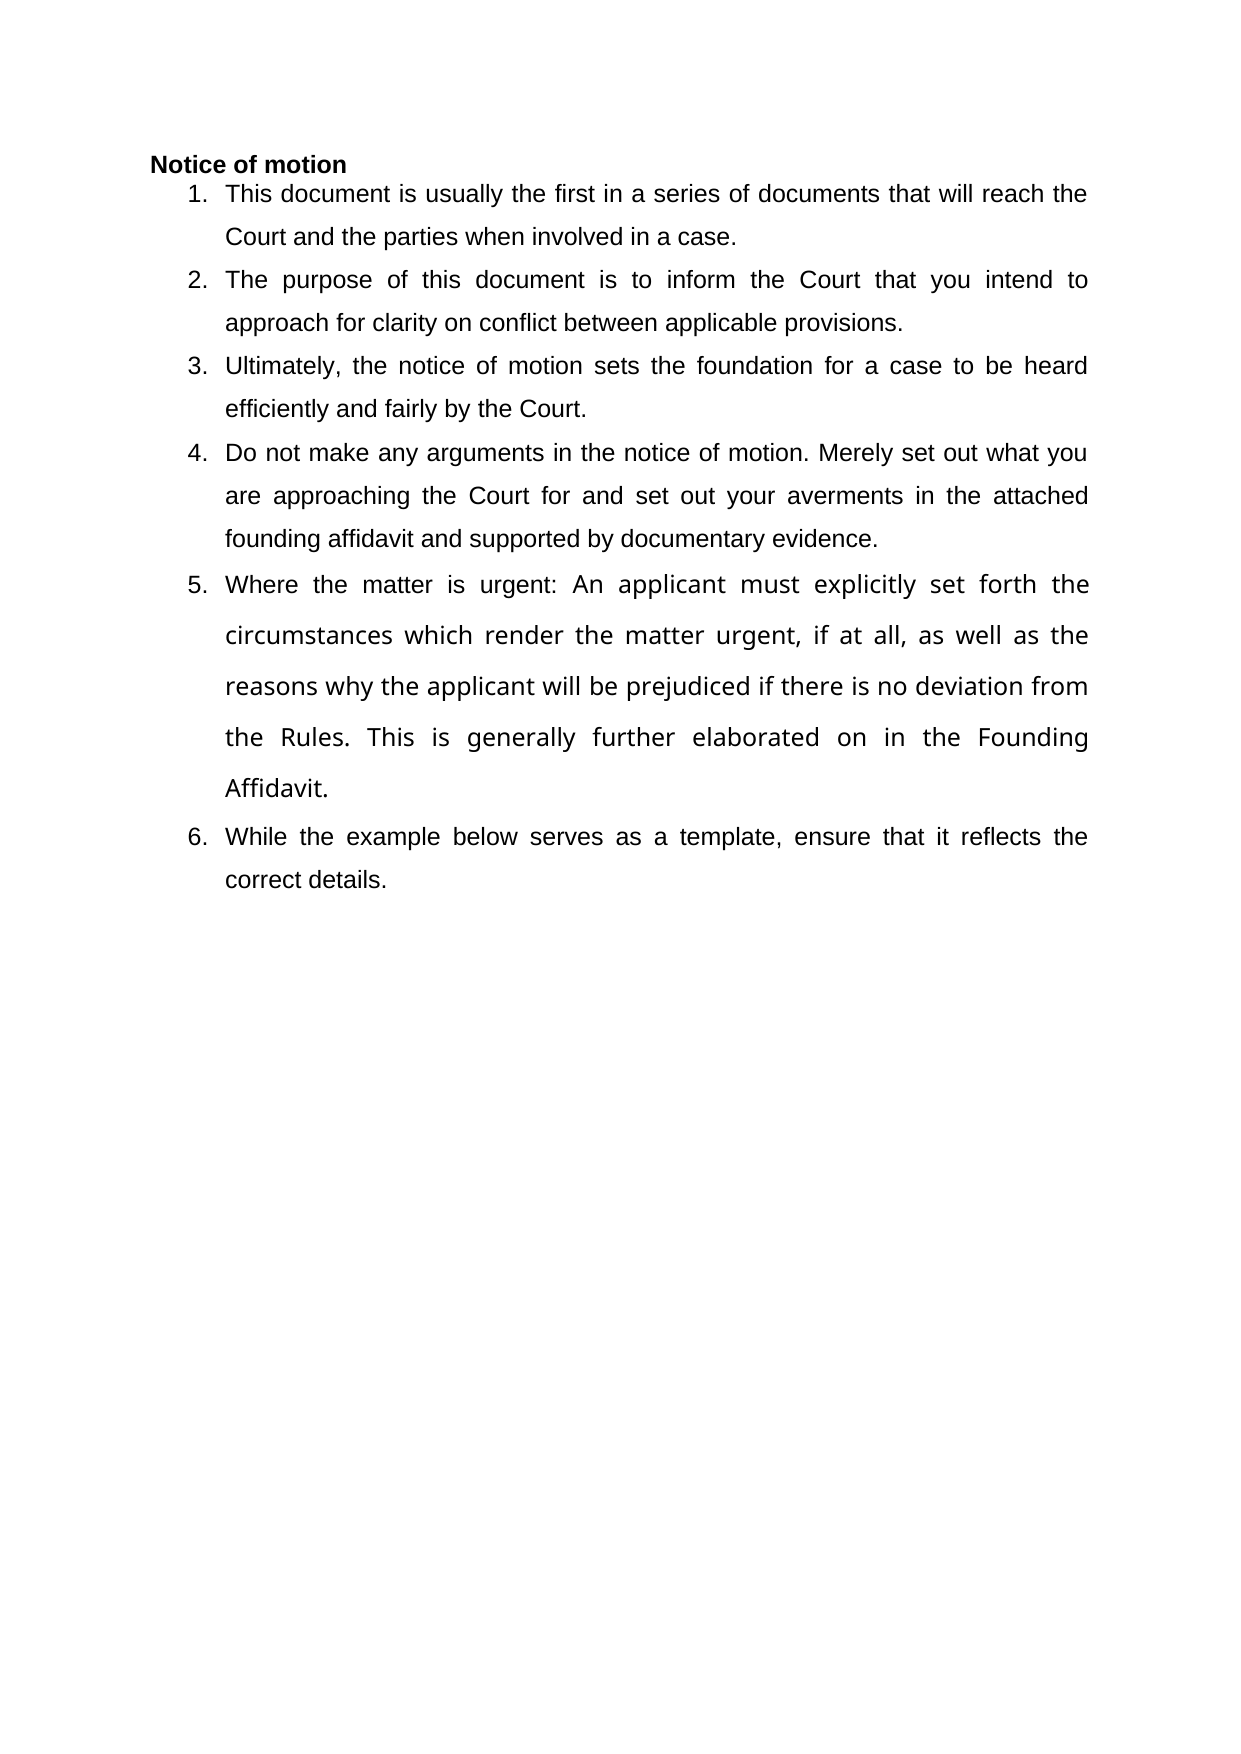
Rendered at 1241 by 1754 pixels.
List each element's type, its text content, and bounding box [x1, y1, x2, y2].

list Ultimately, the notice of motion sets the foundation for a case to be heard efficiently and fairly by the Court. [187, 351, 1090, 423]
list Where the matter is urgent: An applicant must explicitly set forth the circumstances which render the matter urgent, if at all, as well as the reasons why the applicant will be prejudiced if there is no deviation from the Rules. This is generally further elaborated on in the Founding Affidavit. [187, 567, 1090, 805]
text Notice of motion [150, 150, 1090, 179]
list While the example below serves as a template, ensure that it reflects the correct details. [187, 822, 1090, 894]
list Do not make any arguments in the notice of motion. Merely set out what you are approaching the Court for and set out your averments in the attached founding affidavit and supported by documentary evidence. [187, 437, 1090, 552]
list This document is usually the first in a series of documents that will reach the Court and the parties when involved in a case. [187, 179, 1090, 251]
list The purpose of this document is to inform the Court that you intend to approach for clarity on conflict between applicable provisions. [187, 265, 1090, 337]
